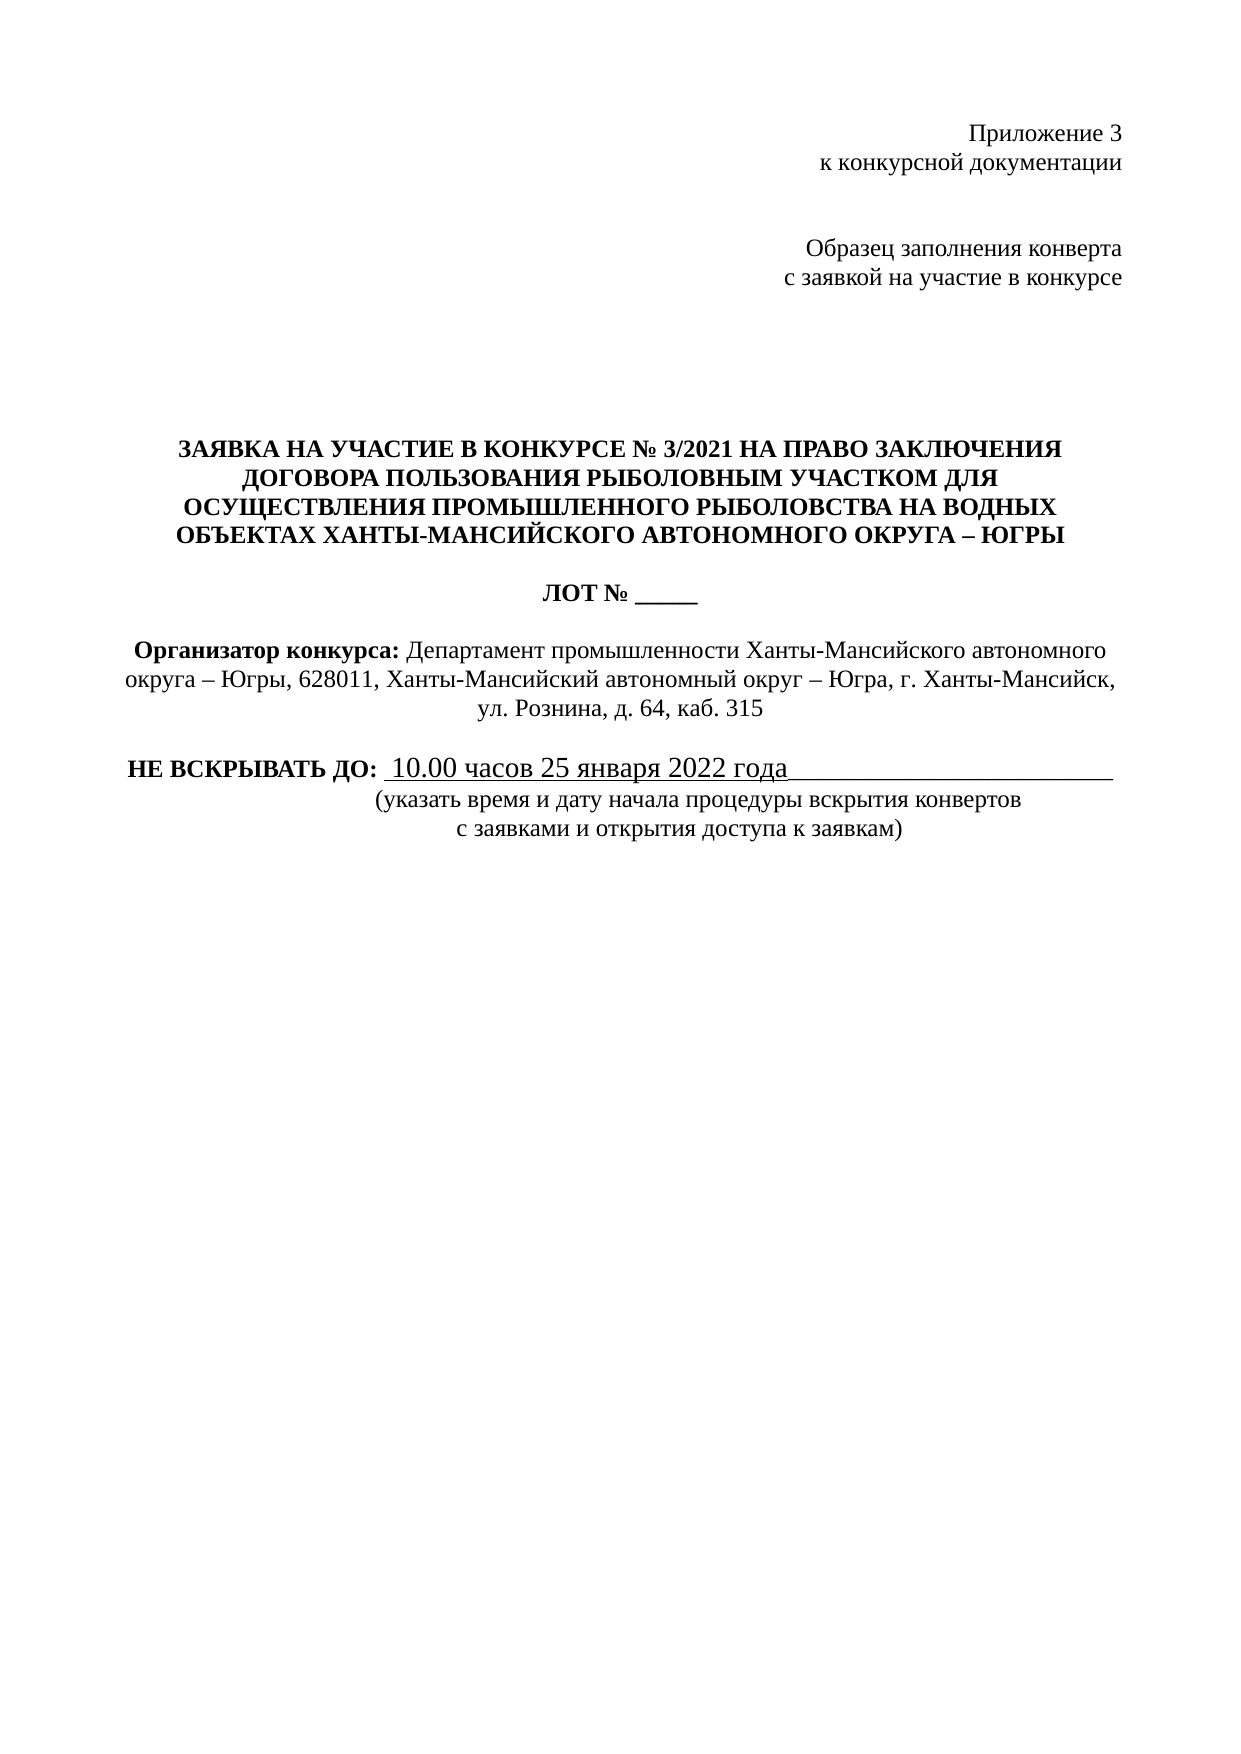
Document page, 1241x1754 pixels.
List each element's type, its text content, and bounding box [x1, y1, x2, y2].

text с заявкой на участие в конкурсе [118, 262, 1122, 291]
text Организатор конкурса: Департамент промышленности Ханты-Мансийского автономного округа – Югры, 628011, Ханты-Мансийский автономный округ – Югра, г. Ханты-Мансийск, ул. Рознина, д. 64, каб. 315 [118, 636, 1122, 722]
text НЕ ВСКРЫВАТЬ ДО: 10.00 часов 25 января 2022 года__________________________ [118, 751, 1122, 784]
text ЛОТ № _____ [118, 578, 1122, 607]
text Приложение 3 [118, 118, 1122, 147]
text Заявка на участие в конкурсе № 3/2021 на право заключения договора пользования рыболовным участком для осуществления промышленного рыболовства на водных объектах Ханты-мансийского автономного округа – Югры [118, 434, 1122, 549]
text (указать время и дату начала процедуры вскрытия конвертов [118, 784, 1122, 813]
text с заявками и открытия доступа к заявкам) [118, 813, 1122, 842]
text Образец заполнения конверта [118, 233, 1122, 262]
text к конкурсной документации [118, 147, 1122, 176]
